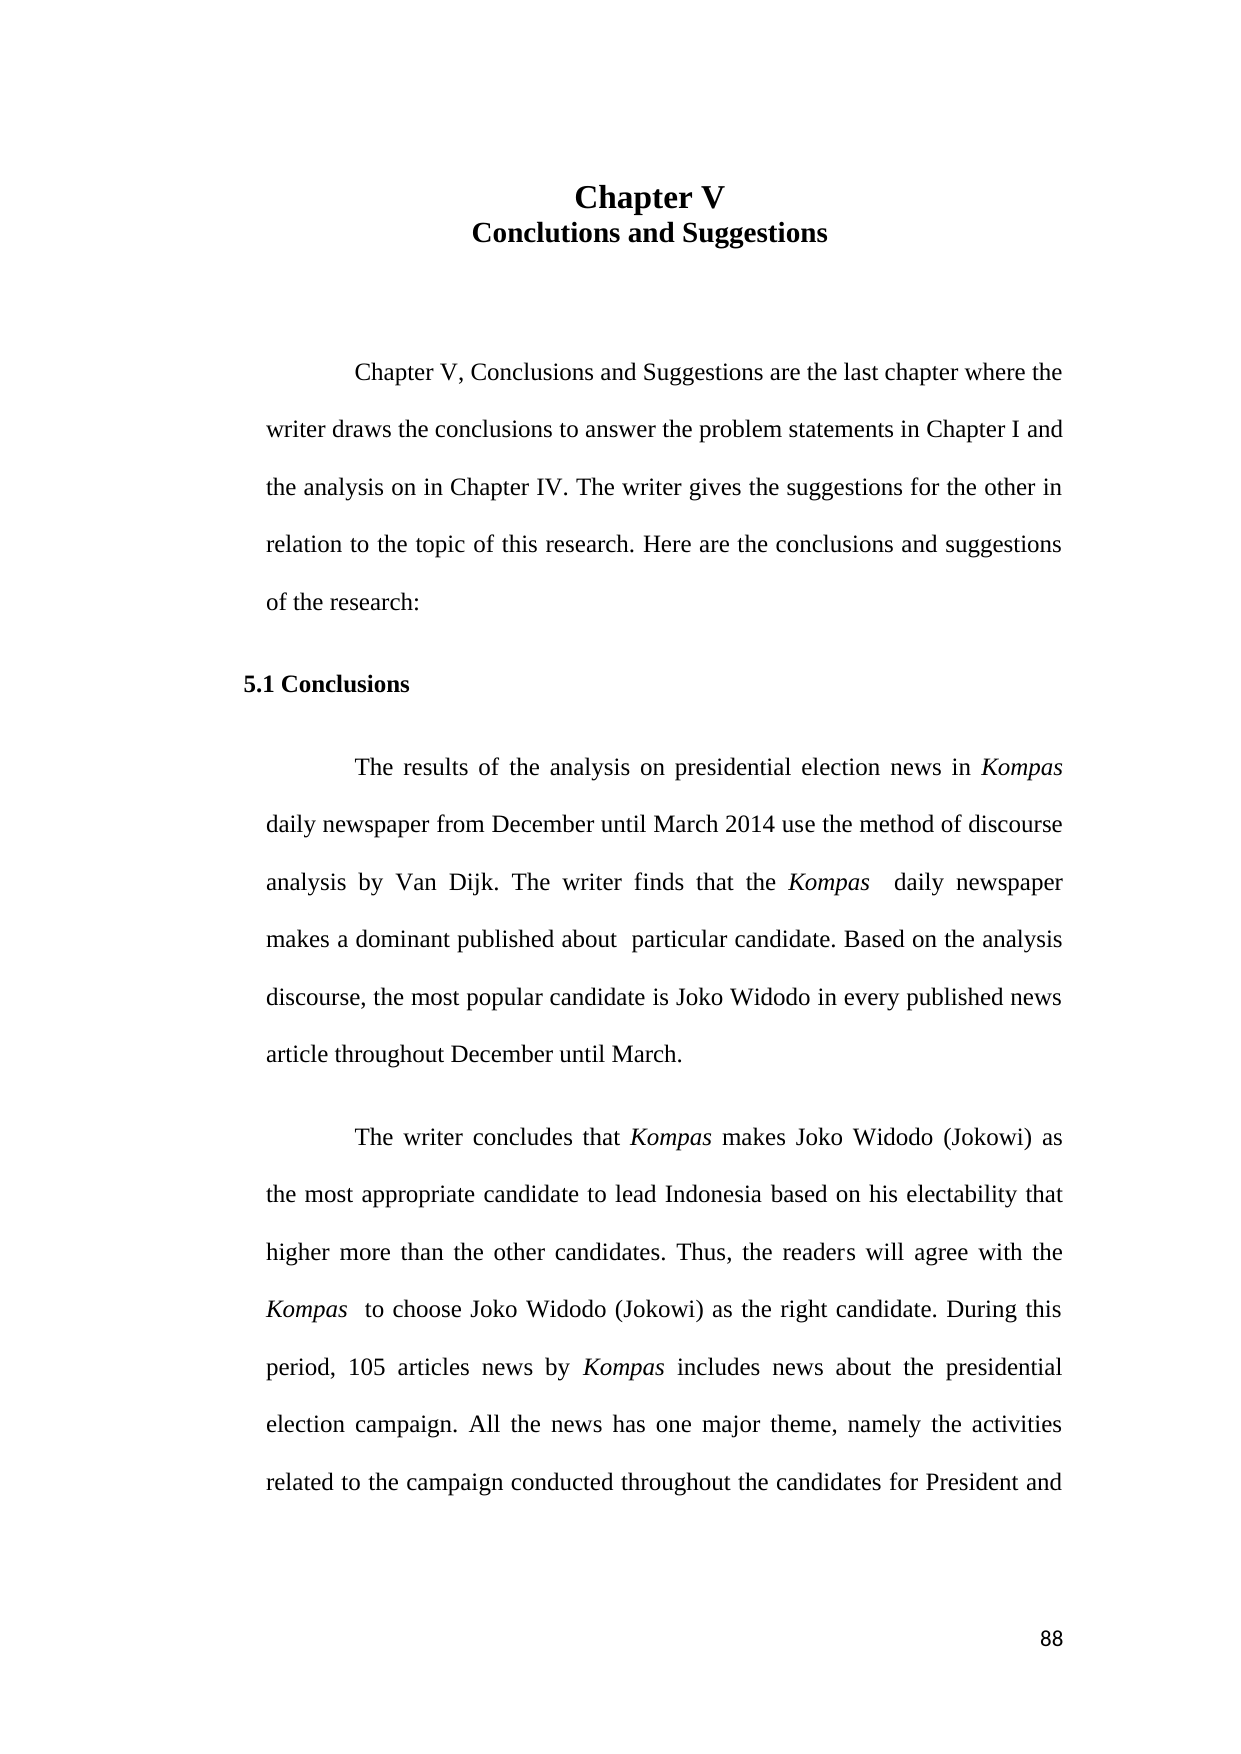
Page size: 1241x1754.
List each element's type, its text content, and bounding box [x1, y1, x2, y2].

text The results of the analysis on presidential election news in Kompas daily newspaper from December until March 2014 use the method of discourse analysis by Van Dijk. The writer finds that the Kompas daily newspaper makes a dominant published about particular candidate. Based on the analysis discourse, the most popular candidate is Joko Widodo in every published news article throughout December until March. [266, 752, 1063, 1068]
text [266, 1122, 1063, 1495]
text Chapter V, Conclusions and Suggestions are the last chapter where the writer draws the conclusions to answer the problem statements in Chapter I and the analysis on in Chapter IV. The writer gives the suggestions for the other in relation to the topic of this research. Here are the conclusions and suggestions of the research: [266, 357, 1063, 615]
text Conclutions and Suggestions [236, 216, 1063, 249]
text Chapter V [236, 177, 1063, 216]
list Conclusions [243, 669, 1063, 698]
